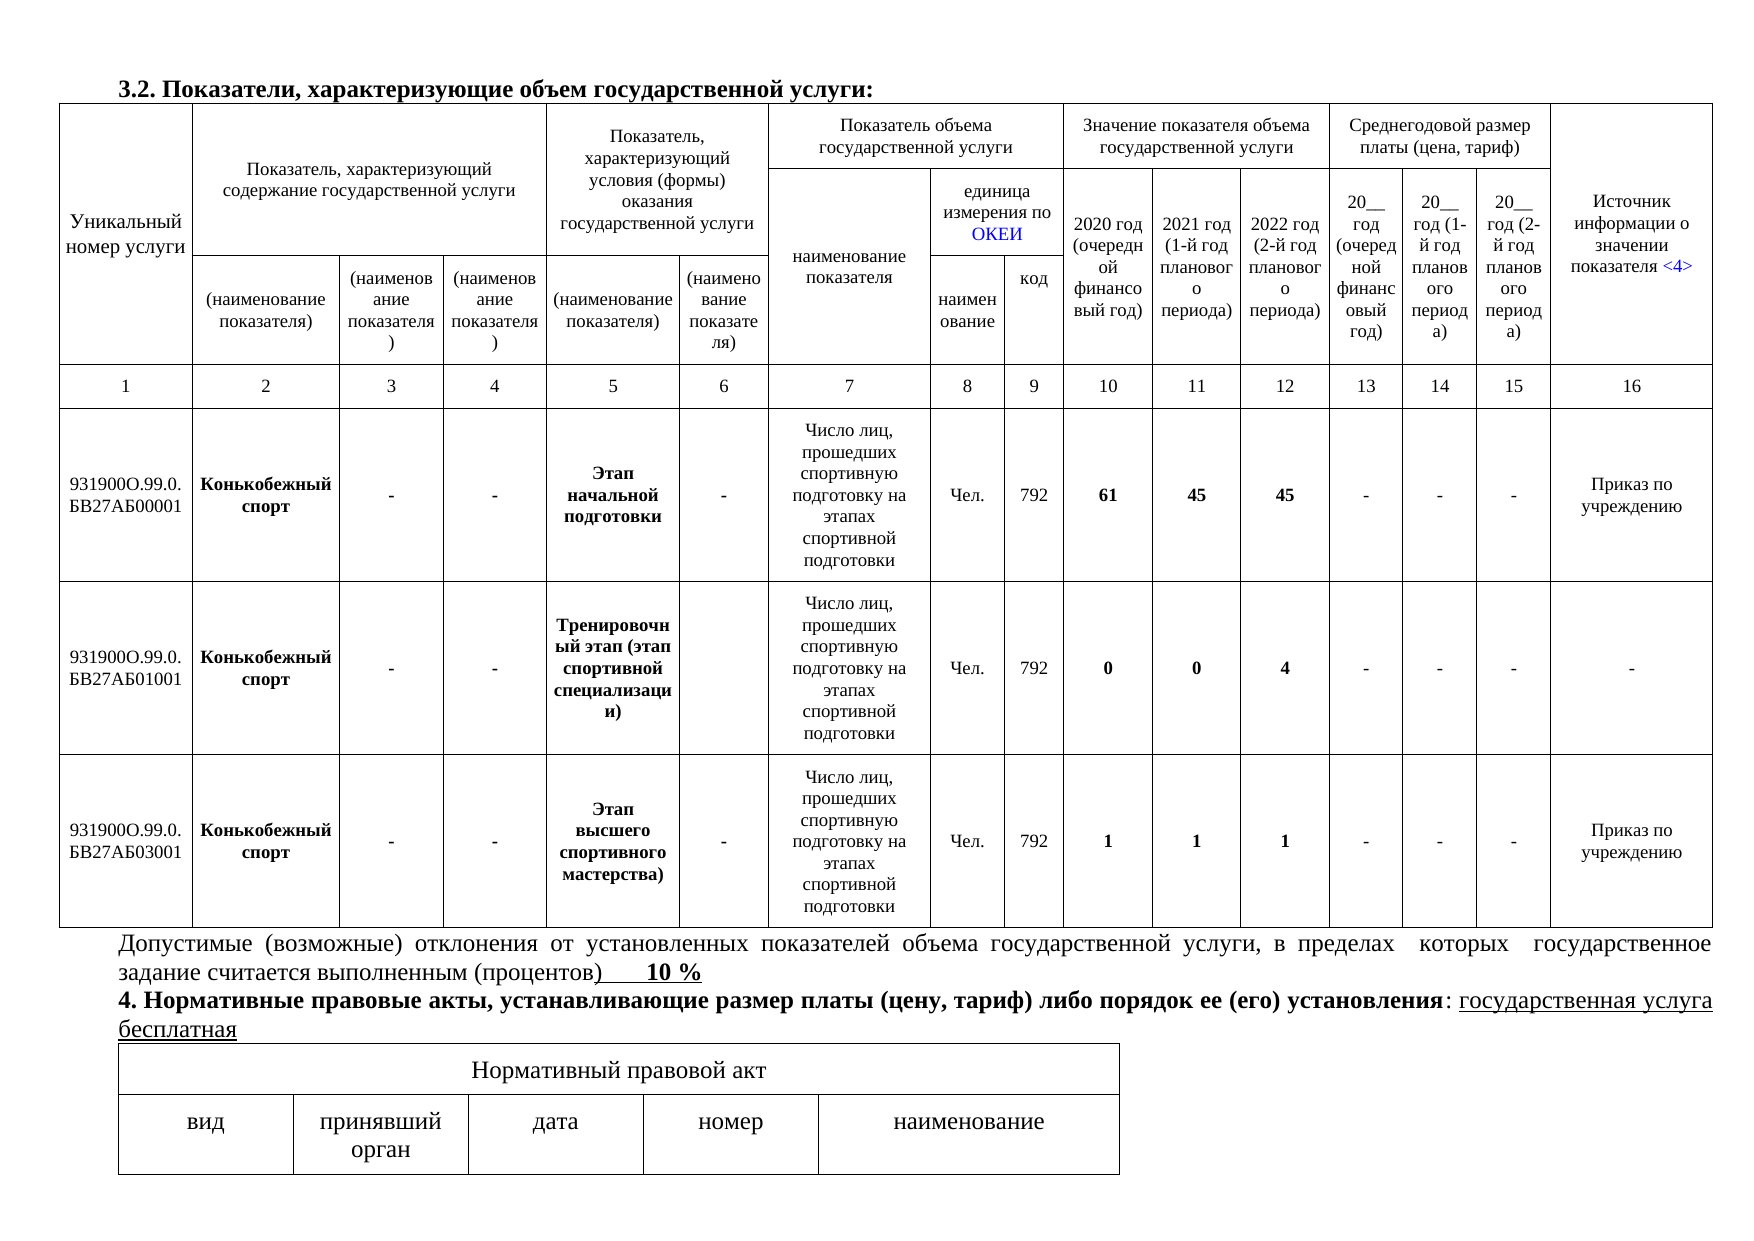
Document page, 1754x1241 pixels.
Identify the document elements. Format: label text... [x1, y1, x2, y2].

table_cell 20__ год (очередной финансовый год) [1330, 169, 1402, 363]
table_cell код [1005, 256, 1063, 363]
table_cell - [1330, 409, 1402, 581]
table_cell 11 [1153, 365, 1240, 407]
table_cell 13 [1330, 365, 1402, 407]
table_cell принявший орган [294, 1095, 468, 1174]
table_cell 20__ год (1-й год планового периода) [1403, 169, 1476, 363]
table_cell - [340, 755, 443, 927]
table_header Показатель, характеризующий содержание государственной услуги [193, 104, 546, 255]
table_cell 16 [1551, 365, 1712, 407]
table_cell 1 [1241, 755, 1329, 927]
table_cell номер [644, 1095, 818, 1174]
table_cell единица измерения по ОКЕИ [931, 169, 1063, 255]
table_cell (наименование показателя) [680, 256, 768, 363]
table_cell наименование [931, 256, 1004, 363]
table_cell Этап начальной подготовки [547, 409, 679, 581]
table_cell 14 [1403, 365, 1476, 407]
table_cell 931900О.99.0.БВ27АБ00001 [60, 409, 192, 581]
table_header Значение показателя объема государственной услуги [1064, 104, 1329, 168]
table_cell - [444, 755, 546, 927]
table_cell - [340, 409, 443, 581]
table_cell - [1477, 409, 1550, 581]
table_cell Тренировочный этап (этап спортивной специализации) [547, 582, 679, 754]
text 3.2. Показатели, характеризующие объем государственной услуги: [118, 74, 1713, 103]
table_cell - [1330, 582, 1402, 754]
table_cell - [1403, 755, 1476, 927]
table_header Показатель объема государственной услуги [769, 104, 1063, 168]
table_cell - [1477, 755, 1550, 927]
table_cell 2022 год (2-й год планового периода) [1241, 169, 1329, 363]
table_header Источник информации о значении показателя <4> [1551, 104, 1712, 363]
text 4. Нормативные правовые акты, устанавливающие размер платы (цену, тариф) либо порядок ее (его) установления: государственная услуга бесплатная [118, 986, 1713, 1043]
table_cell - [680, 409, 768, 581]
table_cell Приказ по учреждению [1551, 755, 1712, 927]
table_cell - [1551, 582, 1712, 754]
table_cell Чел. [931, 755, 1004, 927]
table_cell 6 [680, 365, 768, 407]
table_cell 2021 год (1-й год планового периода) [1153, 169, 1240, 363]
table_cell - [1330, 755, 1402, 927]
table_cell Этап высшего спортивного мастерства) [547, 755, 679, 927]
table_cell (наименование показателя) [444, 256, 546, 363]
table_cell вид [119, 1095, 293, 1174]
table_cell [680, 582, 768, 754]
table_cell - [680, 755, 768, 927]
table_cell 792 [1005, 409, 1063, 581]
table_cell (наименование показателя) [193, 256, 339, 363]
table_cell Число лиц, прошедших спортивную подготовку на этапах спортивной подготовки [769, 755, 930, 927]
table_cell наименование [819, 1095, 1119, 1174]
table_cell Число лиц, прошедших спортивную подготовку на этапах спортивной подготовки [769, 582, 930, 754]
table_cell 15 [1477, 365, 1550, 407]
table_cell 2 [193, 365, 339, 407]
table_cell Чел. [931, 409, 1004, 581]
table_cell 1 [1153, 755, 1240, 927]
text Допустимые (возможные) отклонения от установленных показателей объема государственной услуги, в пределах которых государственное задание считается выполненным (процентов) 10 % [118, 928, 1713, 986]
table_cell 4 [444, 365, 546, 407]
table_cell 1 [60, 365, 192, 407]
table_cell Чел. [931, 582, 1004, 754]
table_cell (наименование показателя) [547, 256, 679, 363]
table_cell 45 [1153, 409, 1240, 581]
table_cell 0 [1064, 582, 1152, 754]
table_cell - [444, 409, 546, 581]
table_cell - [1403, 409, 1476, 581]
table_cell - [1477, 582, 1550, 754]
table_cell - [340, 582, 443, 754]
table_header Среднегодовой размер платы (цена, тариф) [1330, 104, 1550, 168]
table_header Уникальный номер услуги [60, 104, 192, 363]
table_cell наименование показателя [769, 169, 930, 363]
table_cell дата [469, 1095, 643, 1174]
table_cell 931900О.99.0.БВ27АБ03001 [60, 755, 192, 927]
table_cell Конькобежный спорт [193, 755, 339, 927]
table_cell 931900О.99.0.БВ27АБ01001 [60, 582, 192, 754]
table_cell - [1403, 582, 1476, 754]
table_cell 8 [931, 365, 1004, 407]
table_cell 9 [1005, 365, 1063, 407]
table_cell - [444, 582, 546, 754]
table_cell 792 [1005, 755, 1063, 927]
table_cell (наименование показателя) [340, 256, 443, 363]
table_cell 2020 год (очередной финансовый год) [1064, 169, 1152, 363]
table_cell 1 [1064, 755, 1152, 927]
table_cell 20__ год (2-й год планового периода) [1477, 169, 1550, 363]
table_cell 4 [1241, 582, 1329, 754]
table_cell 792 [1005, 582, 1063, 754]
table_cell 12 [1241, 365, 1329, 407]
table_header Нормативный правовой акт [119, 1044, 1119, 1094]
table_cell Приказ по учреждению [1551, 409, 1712, 581]
table_cell 45 [1241, 409, 1329, 581]
table_header Показатель, характеризующий условия (формы) оказания государственной услуги [547, 104, 768, 255]
table_cell 7 [769, 365, 930, 407]
table_cell 5 [547, 365, 679, 407]
table_cell 61 [1064, 409, 1152, 581]
table_cell 0 [1153, 582, 1240, 754]
table_cell Конькобежный спорт [193, 582, 339, 754]
table_cell 10 [1064, 365, 1152, 407]
table_cell Число лиц, прошедших спортивную подготовку на этапах спортивной подготовки [769, 409, 930, 581]
table_cell Конькобежный спорт [193, 409, 339, 581]
table_cell 3 [340, 365, 443, 407]
